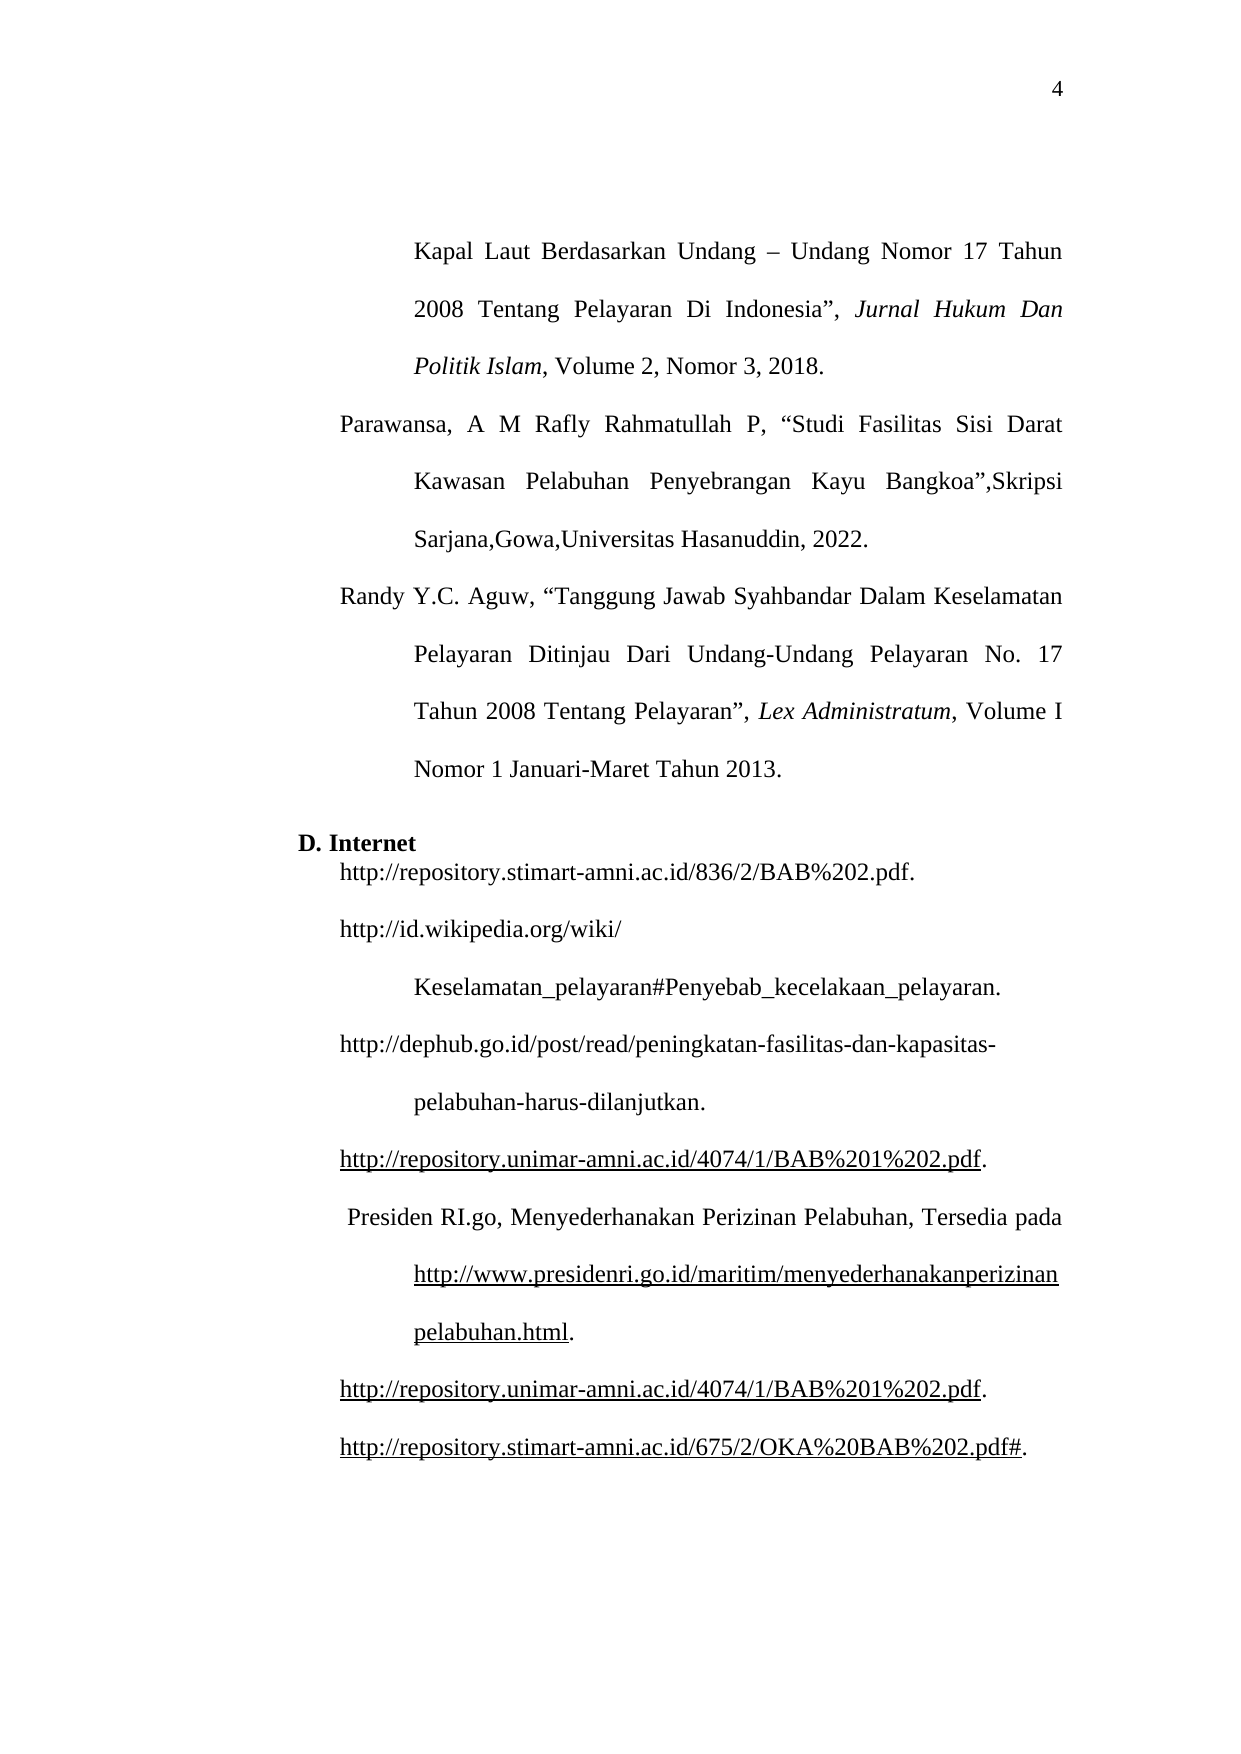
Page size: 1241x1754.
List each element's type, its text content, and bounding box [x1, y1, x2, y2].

text http://repository.stimart-amni.ac.id/675/2/OKA%20BAB%202.pdf#. [339, 1432, 1063, 1461]
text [339, 236, 1063, 380]
subtitle Internet [298, 828, 1063, 857]
text http://repository.unimar-amni.ac.id/4074/1/BAB%201%202.pdf. [339, 1374, 1063, 1403]
text http://repository.stimart-amni.ac.id/836/2/BAB%202.pdf. [339, 857, 1063, 886]
text Presiden RI.go, Menyederhanakan Perizinan Pelabuhan, Tersedia pada http://www.presidenri.go.id/maritim/menyederhanakanperizinanpelabuhan.html. [339, 1202, 1063, 1346]
text http://repository.unimar-amni.ac.id/4074/1/BAB%201%202.pdf. [339, 1144, 1063, 1173]
text http://id.wikipedia.org/wiki/Keselamatan_pelayaran#Penyebab_kecelakaan_pelayaran. [339, 914, 1063, 1001]
text Randy Y.C. Aguw, “Tanggung Jawab Syahbandar Dalam Keselamatan Pelayaran Ditinjau Dari Undang-Undang Pelayaran No. 17 Tahun 2008 Tentang Pelayaran”, Lex Administratum, Volume I Nomor 1 Januari-Maret Tahun 2013. [339, 581, 1063, 782]
text http://dephub.go.id/post/read/peningkatan-fasilitas-dan-kapasitas-pelabuhan-harus-dilanjutkan. [339, 1029, 1063, 1116]
text Parawansa, A M Rafly Rahmatullah P, “Studi Fasilitas Sisi Darat Kawasan Pelabuhan Penyebrangan Kayu Bangkoa”,Skripsi Sarjana,Gowa,Universitas Hasanuddin, 2022. [339, 409, 1063, 552]
